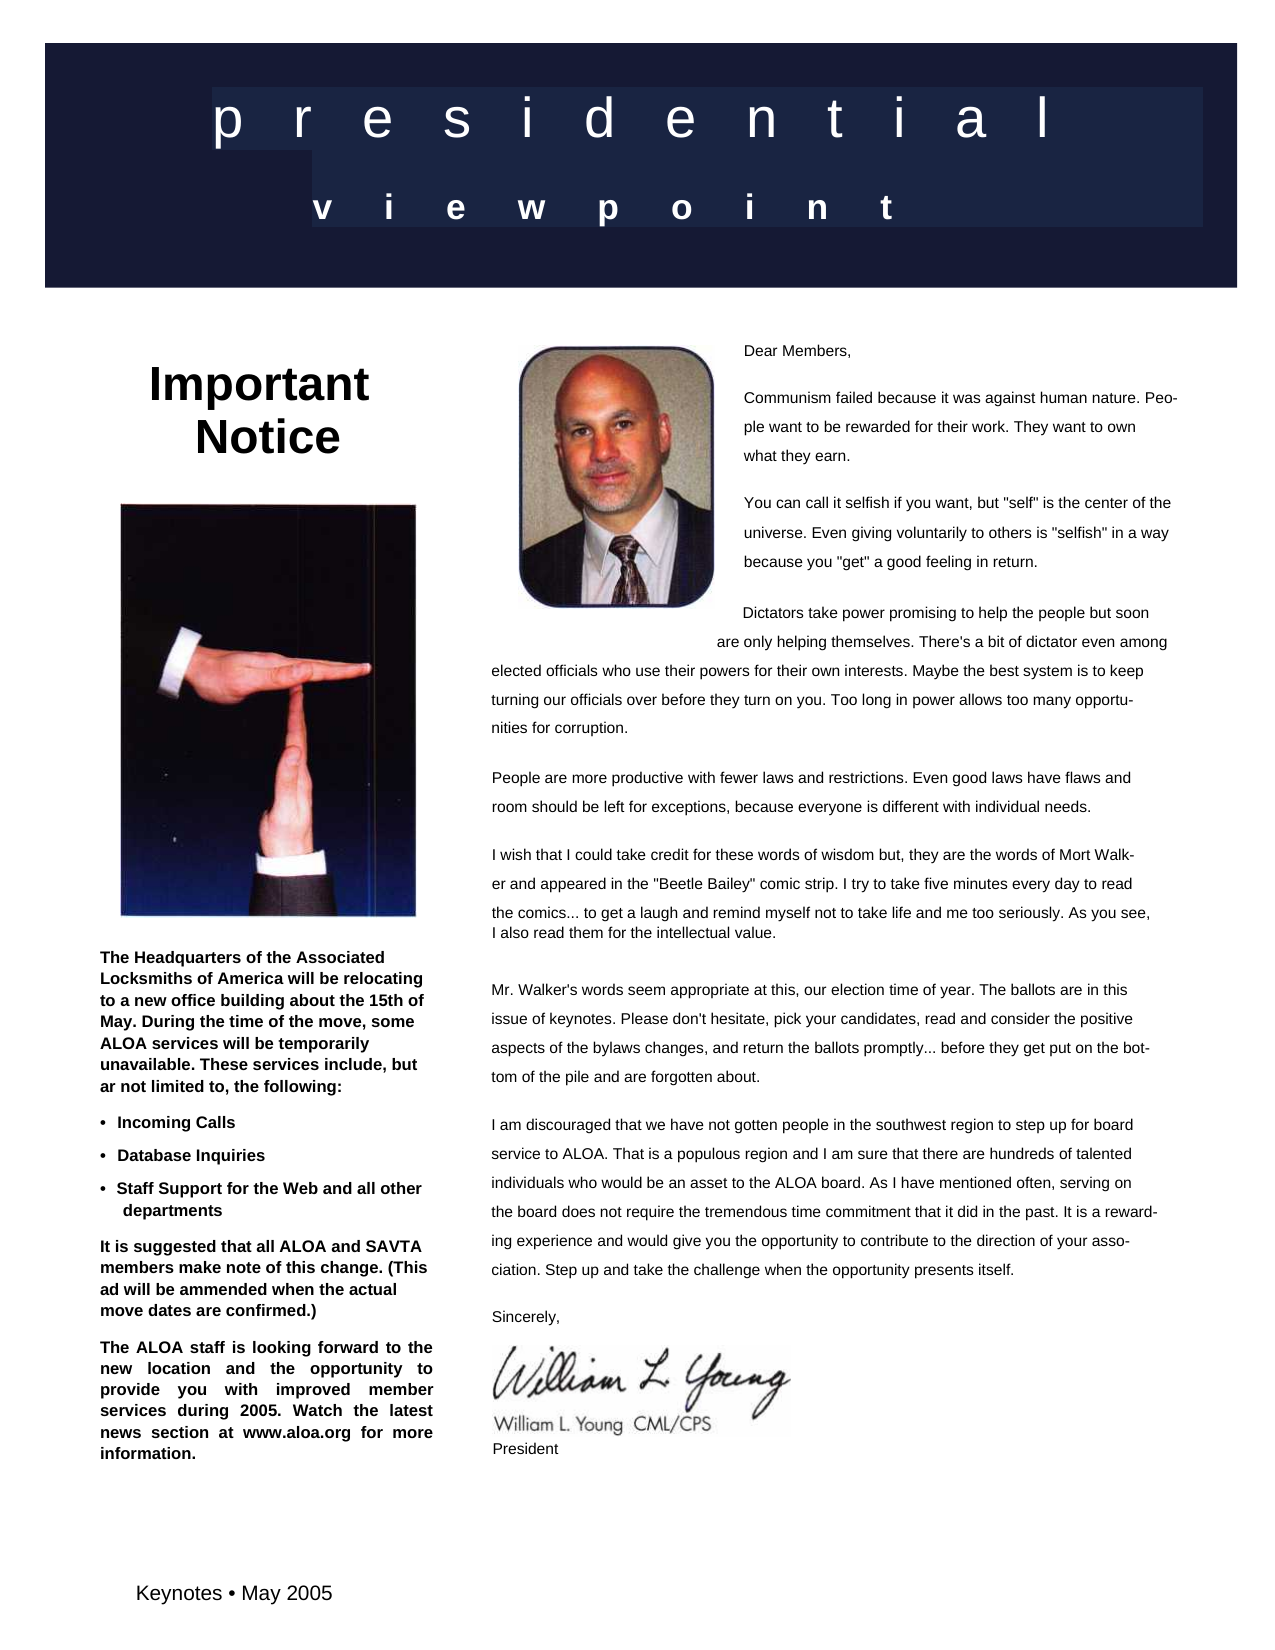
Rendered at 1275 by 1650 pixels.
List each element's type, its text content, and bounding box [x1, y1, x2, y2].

text You can call it selfish if you want, but "self" is the center of the universe. Even giving voluntarily to others is "selfish" in a way because you "get" a good feeling in return. [744, 486, 1203, 573]
list Incoming Calls [100, 1113, 433, 1132]
text President [492, 1440, 558, 1458]
text Dictators take power promising to help the people but soon [742, 595, 1203, 624]
text Notice [194, 411, 389, 464]
text I also read them for the intellectual value. [492, 924, 1203, 942]
text Sincerely, [492, 1308, 560, 1326]
text Important [149, 357, 389, 411]
text Mr. Walker's words seem appropriate at this, our election time of year. The ballots are in this issue of keynotes. Please don't hesitate, pick your candidates, read and consider the positive aspects of the bylaws changes, and return the ballots promptly... before they get put on the bot- tom of the pile and are forgotten about. [491, 972, 1203, 1088]
picture [492, 1345, 791, 1437]
picture [518, 345, 715, 609]
text are only helping themselves. There's a bit of dictator even among [717, 624, 1203, 653]
text The ALOA staff is looking forward to the new location and the opportunity to provide you with improved member services during 2005. Watch the latest news section at www.aloa.org for more information. [100, 1336, 433, 1463]
text Dear Members, [744, 343, 1203, 360]
text I am discouraged that we have not gotten people in the southwest region to step up for board service to ALOA. That is a populous region and I am sure that there are hundreds of talented individuals who would be an asset to the ALOA board. As I have mentioned often, serving on the board does not require the tremendous time commitment that it did in the past. It is a reward- ing experience and would give you the opportunity to contribute to the direction of your asso- ciation. Step up and take the challenge when the opportunity presents itself. [491, 1107, 1203, 1281]
text elected officials who use their powers for their own interests. Maybe the best system is to keep turning our officials over before they turn on you. Too long in power allows too many opportu- nities for corruption. [491, 653, 1203, 740]
list Staff Support for the Web and all other departments [100, 1177, 433, 1221]
text It is suggested that all ALOA and SAVTA members make note of this change. (This ad will be ammended when the actual move dates are confirmed.) [100, 1235, 433, 1321]
text The Headquarters of the Associated Locksmiths of America will be relocating to a new office building about the 15th of May. During the time of the move, some ALOA services will be temporarily unavailable. These services include, but ar not limited to, the following: [100, 946, 433, 1096]
subtitle viewpoint [312, 187, 1203, 227]
subtitle presidential [212, 87, 1203, 150]
text Keynotes • May 2005 [136, 1581, 333, 1604]
text I wish that I could take credit for these words of wisdom but, they are the words of Mort Walk- er and appeared in the "Beetle Bailey" comic strip. I try to take five minutes every day to read the comics... to get a laugh and remind myself not to take life and me too seriously. As you see, [492, 837, 1203, 924]
picture [120, 503, 417, 918]
list Database Inquiries [100, 1147, 433, 1165]
text People are more productive with fewer laws and restrictions. Even good laws have flaws and room should be left for exceptions, because everyone is different with individual needs. [492, 760, 1203, 818]
text Communism failed because it was against human nature. Peo- ple want to be rewarded for their work. They want to own what they earn. [744, 380, 1203, 467]
